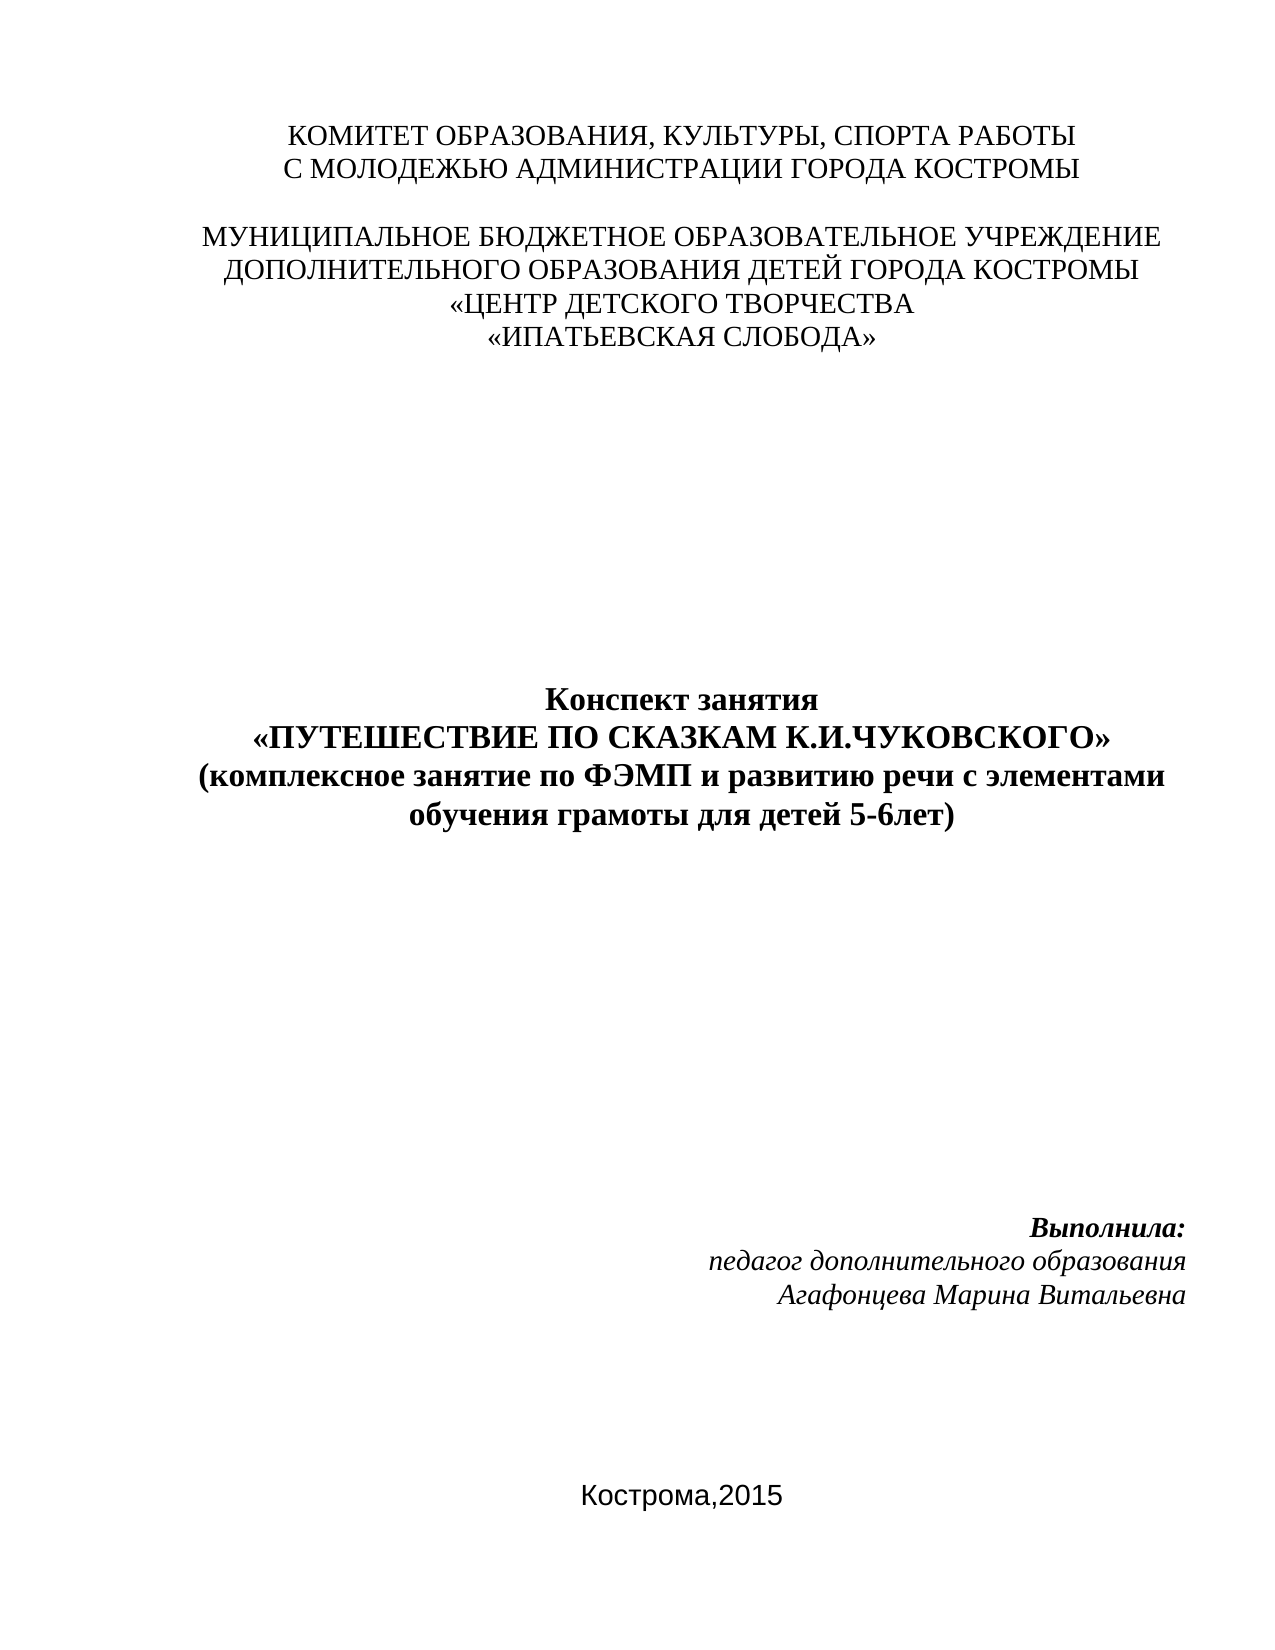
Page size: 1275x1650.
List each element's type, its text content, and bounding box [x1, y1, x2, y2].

text КОМИТЕТ ОБРАЗОВАНИЯ, КУЛЬТУРЫ, СПОРТА РАБОТЫ [177, 118, 1186, 152]
text Выполнила: [177, 1210, 1186, 1243]
text ДОПОЛНИТЕЛЬНОГО ОБРАЗОВАНИЯ ДЕТЕЙ ГОРОДА КОСТРОМЫ [177, 252, 1186, 286]
text «ЦЕНТР ДЕТСКОГО ТВОРЧЕСТВА [177, 286, 1186, 319]
text педагог дополнительного образования [177, 1243, 1186, 1277]
text Кострома,2015 [177, 1478, 1186, 1512]
text С МОЛОДЕЖЬЮ АДМИНИСТРАЦИИ ГОРОДА КОСТРОМЫ [177, 152, 1186, 185]
text Агафонцева Марина Витальевна [177, 1277, 1186, 1311]
text «ПУТЕШЕСТВИЕ ПО СКАЗКАМ К.И.ЧУКОВСКОГО» [177, 717, 1186, 756]
text Конспект занятия [177, 679, 1186, 717]
text (комплексное занятие по ФЭМП и развитию речи с элементами обучения грамоты для детей 5-6лет) [177, 756, 1186, 832]
text МУНИЦИПАЛЬНОЕ БЮДЖЕТНОЕ ОБРАЗОВАТЕЛЬНОЕ УЧРЕЖДЕНИЕ [177, 219, 1186, 252]
text «ИПАТЬЕВСКАЯ СЛОБОДА» [177, 319, 1186, 353]
